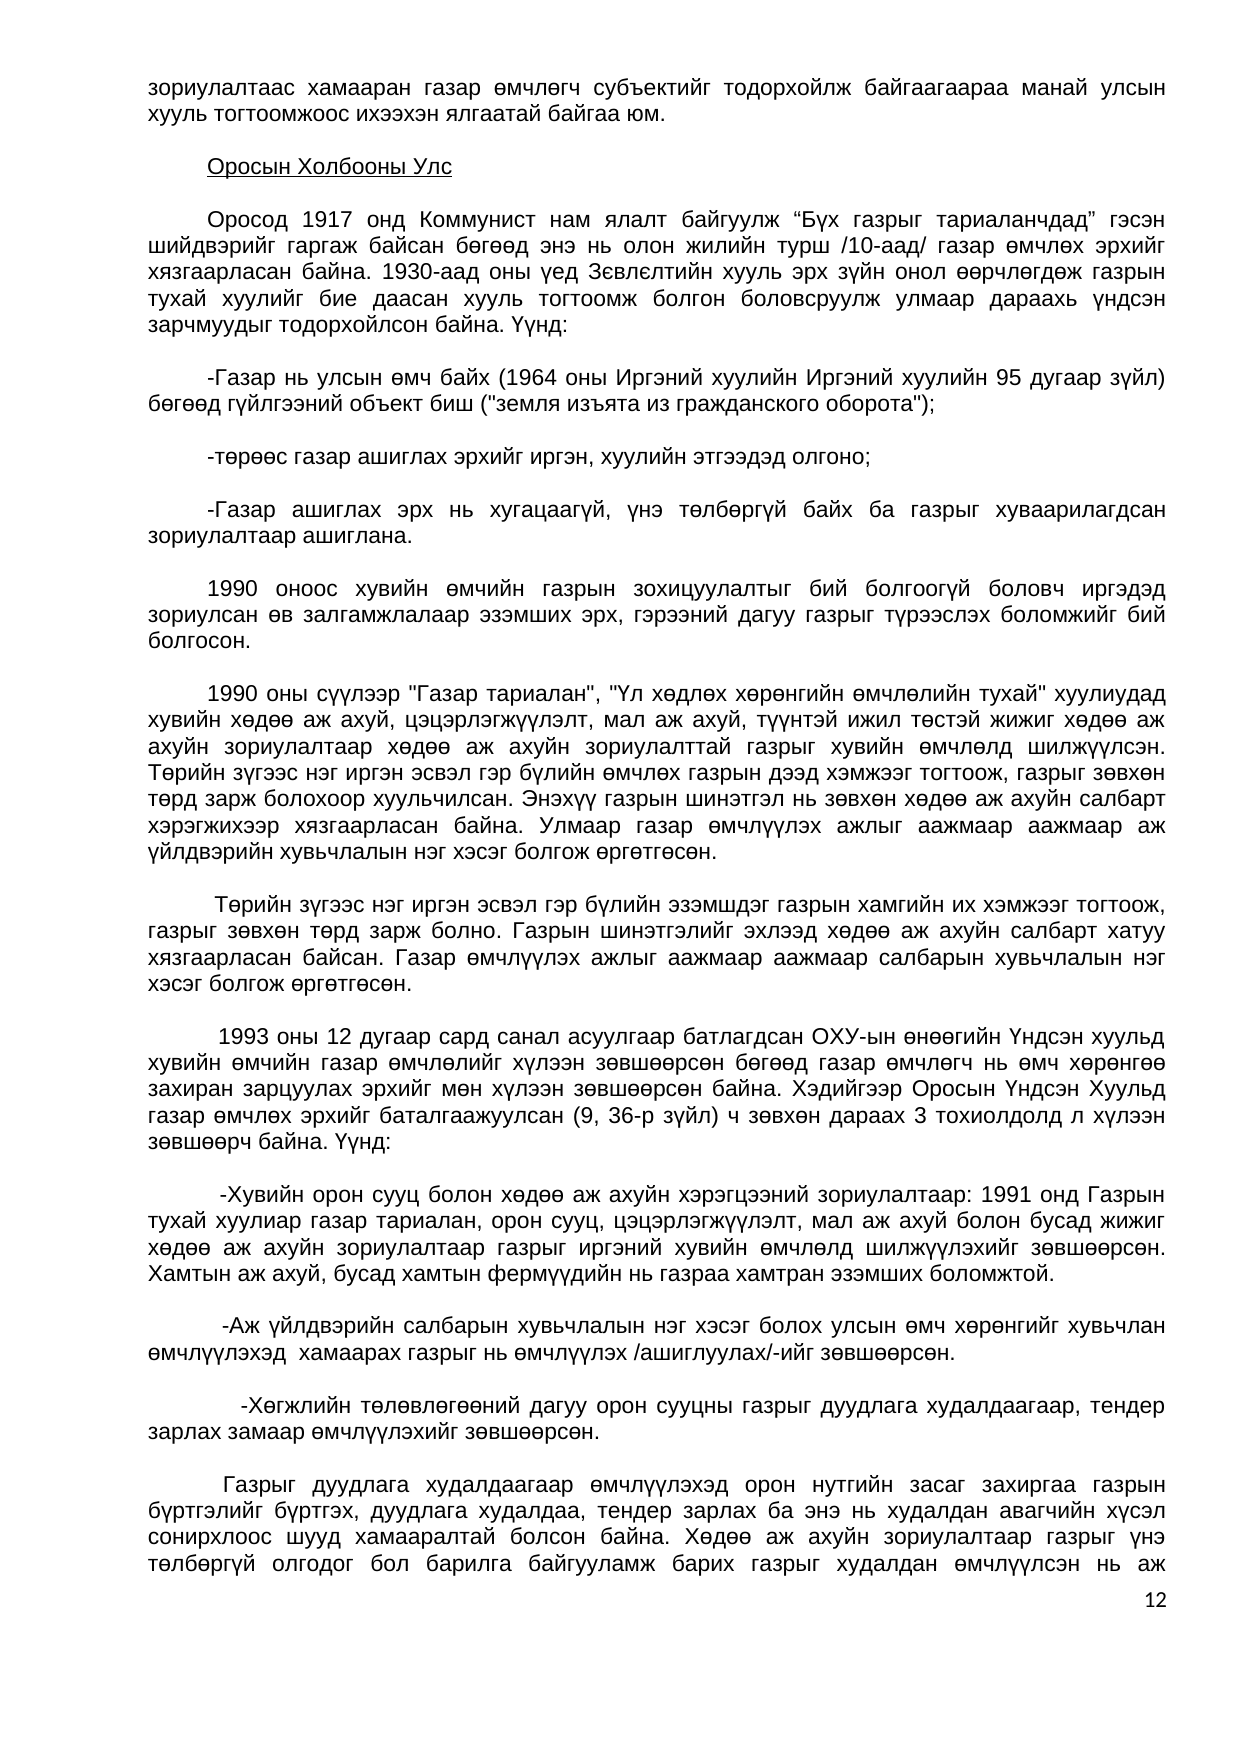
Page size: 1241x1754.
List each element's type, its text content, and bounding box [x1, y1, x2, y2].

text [148, 1471, 1167, 1576]
text -Газар нь улсын өмч байх (1964 оны Иргэний хуулийн Иргэний хуулийн 95 дугаар зүйл) бөгөөд гүйлгээний объект биш ("земля изъята из гражданского оборота"); [148, 364, 1167, 416]
text 1990 оны сүүлээр "Газар тариалан", "Үл хөдлөх хөрөнгийн өмчлөлийн тухай" хуулиудад хувийн хөдөө аж ахуй, цэцэрлэгжүүлэлт, мал аж ахуй, түүнтэй ижил төстэй жижиг хөдөө аж ахуйн зориулалтаар хөдөө аж ахуйн зориулалттай газрыг хувийн өмчлөлд шилжүүлсэн. Төрийн зүгээс нэг иргэн эсвэл гэр бүлийн өмчлөх газрын дээд хэмжээг тогтоож, газрыг зөвхөн төрд зарж болохоор хуульчилсан. Энэхүү газрын шинэтгэл нь зөвхөн хөдөө аж ахуйн салбарт хэрэгжихээр хязгаарласан байна. Улмаар газар өмчлүүлэх ажлыг аажмаар аажмаар аж үйлдвэрийн хувьчлалын нэг хэсэг болгож өргөтгөсөн. [148, 680, 1167, 864]
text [148, 74, 1167, 127]
text -Аж үйлдвэрийн салбарын хувьчлалын нэг хэсэг болох улсын өмч хөрөнгийг хувьчлан өмчлүүлэхэд хамаарах газрыг нь өмчлүүлэх /ашиглуулах/-ийг зөвшөөрсөн. [148, 1312, 1167, 1365]
text Оросод 1917 онд Коммунист нам ялалт байгуулж “Бүх газрыг тариаланчдад” гэсэн шийдвэрийг гаргаж байсан бөгөөд энэ нь олон жилийн турш /10-аад/ газар өмчлөх эрхийг хязгаарласан байна. 1930-аад оны үед Зєвлєлтийн хууль эрх зүйн онол өөрчлөгдөж газрын тухай хуулийг бие даасан хууль тогтоомж болгон боловсруулж улмаар дараахь үндсэн зарчмуудыг тодорхойлсон байна. Үүнд: [148, 206, 1167, 337]
text -Газар ашиглах эрх нь хугацаагүй, үнэ төлбөргүй байх ба газрыг хуваарилагдсан зориулалтаар ашиглана. [148, 496, 1167, 548]
text 1990 оноос хувийн өмчийн газрын зохицуулалтыг бий болгоогүй боловч иргэдэд зориулсан өв залгамжлалаар эзэмших эрх, гэрээний дагуу газрыг түрээслэх боломжийг бий болгосон. [148, 574, 1167, 654]
text Оросын Холбооны Улс [148, 153, 1167, 179]
text Төрийн зүгээс нэг иргэн эсвэл гэр бүлийн эзэмшдэг газрын хамгийн их хэмжээг тогтоож, газрыг зөвхөн төрд зарж болно. Газрын шинэтгэлийг эхлээд хөдөө аж ахуйн салбарт хатуу хязгаарласан байсан. Газар өмчлүүлэх ажлыг аажмаар аажмаар салбарын хувьчлалын нэг хэсэг болгож өргөтгөсөн. [148, 891, 1167, 996]
text -Хөгжлийн төлөвлөгөөний дагуу орон сууцны газрыг дуудлага худалдаагаар, тендер зарлах замаар өмчлүүлэхийг зөвшөөрсөн. [148, 1392, 1167, 1444]
text -Хувийн орон сууц болон хөдөө аж ахуйн хэрэгцээний зориулалтаар: 1991 онд Газрын тухай хуулиар газар тариалан, орон сууц, цэцэрлэгжүүлэлт, мал аж ахуй болон бусад жижиг хөдөө аж ахуйн зориулалтаар газрыг иргэний хувийн өмчлөлд шилжүүлэхийг зөвшөөрсөн. Хамтын аж ахуй, бусад хамтын фермүүдийн нь газраа хамтран эзэмших боломжтой. [148, 1181, 1167, 1286]
text -төрөөс газар ашиглах эрхийг иргэн, хуулийн этгээдэд олгоно; [148, 443, 1167, 469]
text 1993 оны 12 дугаар сард санал асуулгаар батлагдсан ОХУ-ын өнөөгийн Үндсэн хуульд хувийн өмчийн газар өмчлөлийг хүлээн зөвшөөрсөн бөгөөд газар өмчлөгч нь өмч хөрөнгөө захиран зарцуулах эрхийг мөн хүлээн зөвшөөрсөн байна. Хэдийгээр Оросын Үндсэн Хуульд газар өмчлөх эрхийг баталгаажуулсан (9, 36-р зүйл) ч зөвхөн дараах 3 тохиолдолд л хүлээн зөвшөөрч байна. Үүнд: [148, 1023, 1167, 1154]
